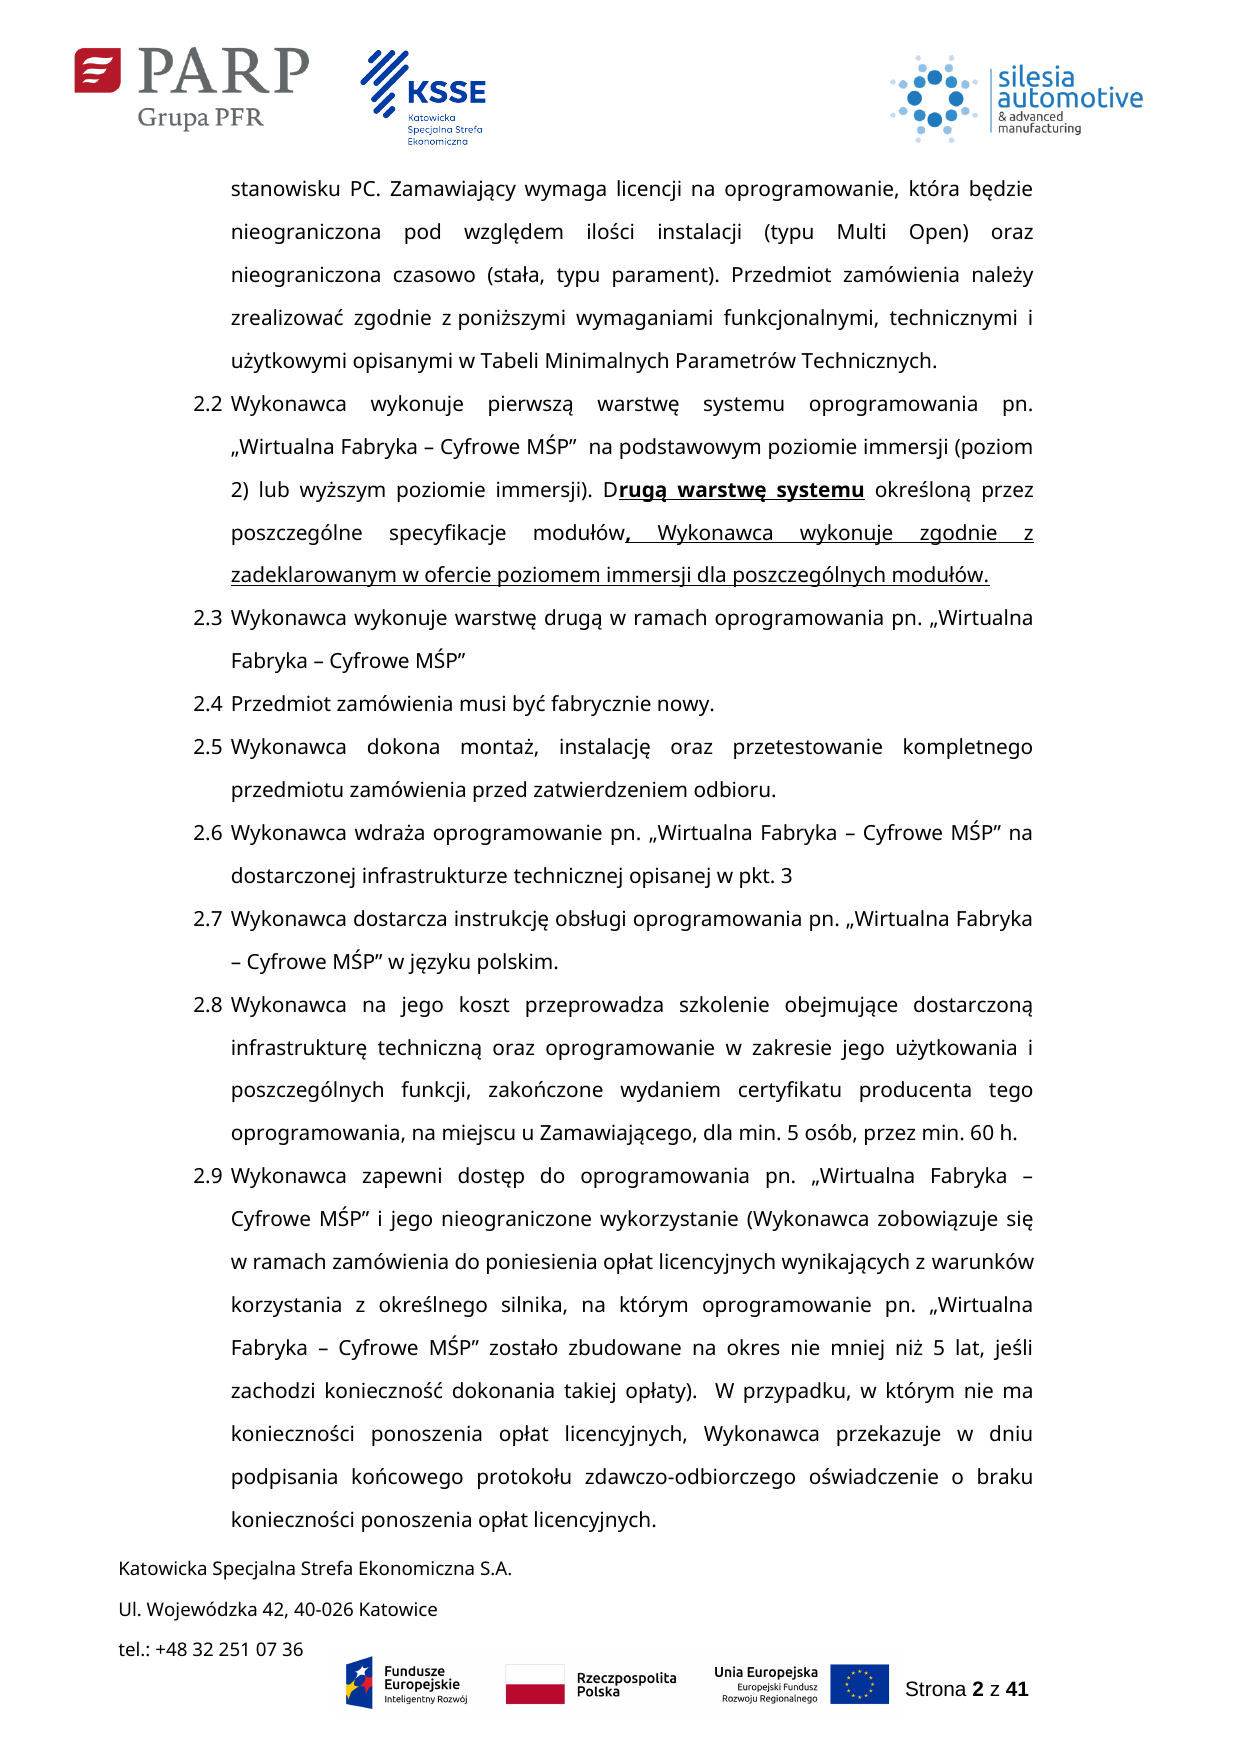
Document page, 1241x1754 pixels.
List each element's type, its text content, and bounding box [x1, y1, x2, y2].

list Wykonawca wykonuje pierwszą warstwę systemu oprogramowania pn. „Wirtualna Fabryka – Cyfrowe MŚP” na podstawowym poziomie immersji (poziom 2) lub wyższym poziomie immersji). Drugą warstwę systemu określoną przez poszczególne specyfikacje modułów, Wykonawca wykonuje zgodnie z zadeklarowanym w ofercie poziomem immersji dla poszczególnych modułów. [193, 389, 1034, 589]
picture [320, 15, 541, 173]
list Wykonawca wykonuje warstwę drugą w ramach oprogramowania pn. „Wirtualna Fabryka – Cyfrowe MŚP” [193, 603, 1034, 675]
picture [72, 45, 312, 134]
list Wykonawca dokona montaż, instalację oraz przetestowanie kompletnego przedmiotu zamówienia przed zatwierdzeniem odbioru. [193, 732, 1034, 803]
picture [876, 24, 1157, 174]
list Przedmiot zamówienia musi być fabrycznie nowy. [193, 689, 1034, 718]
list Wykonawca zapewni dostęp do oprogramowania pn. „Wirtualna Fabryka – Cyfrowe MŚP” i jego nieograniczone wykorzystanie (Wykonawca zobowiązuje się w ramach zamówienia do poniesienia opłat licencyjnych wynikających z warunków korzystania z określnego silnika, na którym oprogramowanie pn. „Wirtualna Fabryka – Cyfrowe MŚP” zostało zbudowane na okres nie mniej niż 5 lat, jeśli zachodzi konieczność dokonania takiej opłaty). W przypadku, w którym nie ma konieczności ponoszenia opłat licencyjnych, Wykonawca przekazuje w dniu podpisania końcowego protokołu zdawczo-odbiorczego oświadczenie o braku konieczności ponoszenia opłat licencyjnych. [193, 1161, 1034, 1533]
picture [333, 1643, 902, 1722]
list Wykonawca wdraża oprogramowanie pn. „Wirtualna Fabryka – Cyfrowe MŚP” na dostarczonej infrastrukturze technicznej opisanej w pkt. 3 [193, 818, 1034, 889]
list Wykonawca na jego koszt przeprowadza szkolenie obejmujące dostarczoną infrastrukturę techniczną oraz oprogramowanie w zakresie jego użytkowania i poszczególnych funkcji, zakończone wydaniem certyfikatu producenta tego oprogramowania, na miejscu u Zamawiającego, dla min. 5 osób, przez min. 60 h. [193, 990, 1034, 1147]
list Wykonawca dostarcza instrukcję obsługi oprogramowania pn. „Wirtualna Fabryka – Cyfrowe MŚP” w języku polskim. [193, 904, 1034, 975]
